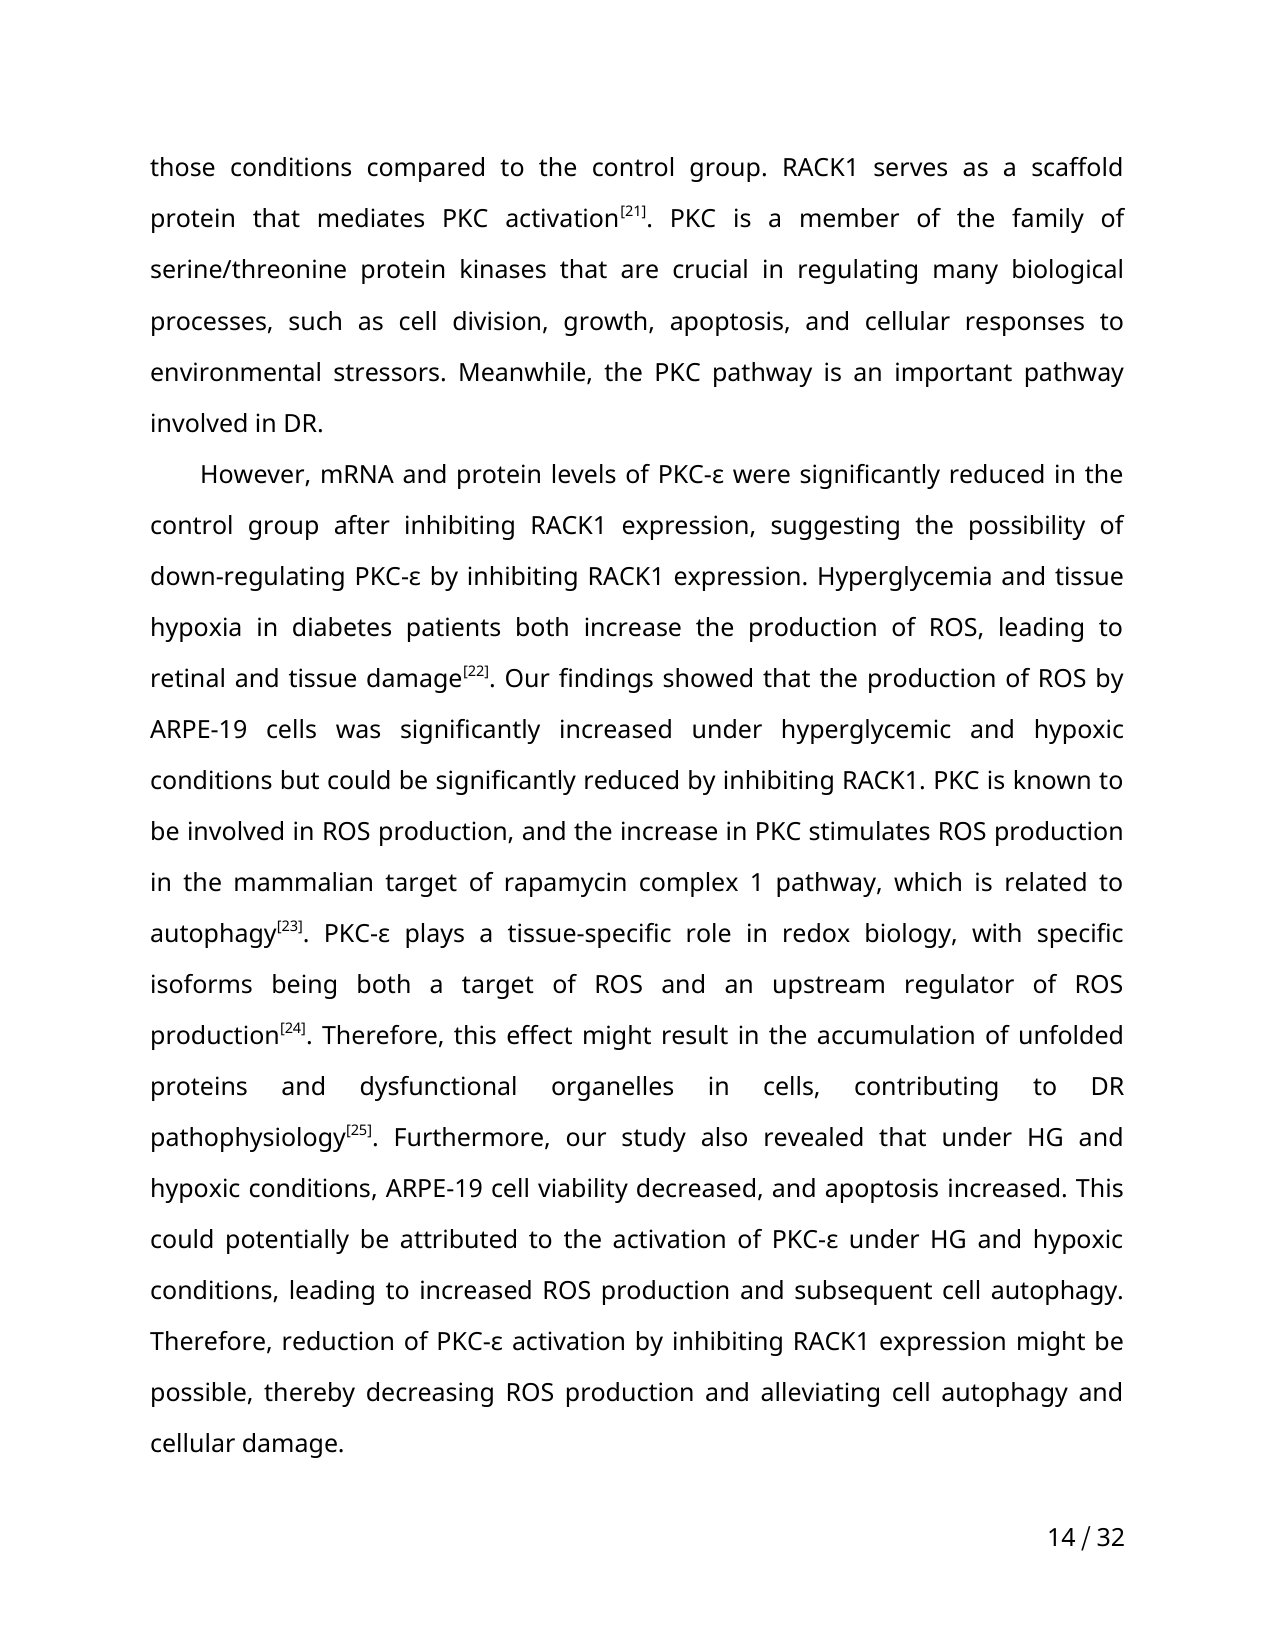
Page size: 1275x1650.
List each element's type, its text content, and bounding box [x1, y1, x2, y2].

text However, mRNA and protein levels of PKC-ε were significantly reduced in the control group after inhibiting RACK1 expression, suggesting the possibility of down-regulating PKC-ε by inhibiting RACK1 expression. Hyperglycemia and tissue hypoxia in diabetes patients both increase the production of ROS, leading to retinal and tissue damage[22]. Our findings showed that the production of ROS by ARPE-19 cells was significantly increased under hyperglycemic and hypoxic conditions but could be significantly reduced by inhibiting RACK1. PKC is known to be involved in ROS production, and the increase in PKC stimulates ROS production in the mammalian target of rapamycin complex 1 pathway, which is related to autophagy[23]. PKC-ε plays a tissue-specific role in redox biology, with specific isoforms being both a target of ROS and an upstream regulator of ROS production[24]. Therefore, this effect might result in the accumulation of unfolded proteins and dysfunctional organelles in cells, contributing to DR pathophysiology[25]. Furthermore, our study also revealed that under HG and hypoxic conditions, ARPE-19 cell viability decreased, and apoptosis increased. This could potentially be attributed to the activation of PKC-ε under HG and hypoxic conditions, leading to increased ROS production and subsequent cell autophagy. Therefore, reduction of PKC-ε activation by inhibiting RACK1 expression might be possible, thereby decreasing ROS production and alleviating cell autophagy and cellular damage. [150, 456, 1125, 1460]
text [150, 150, 1125, 439]
